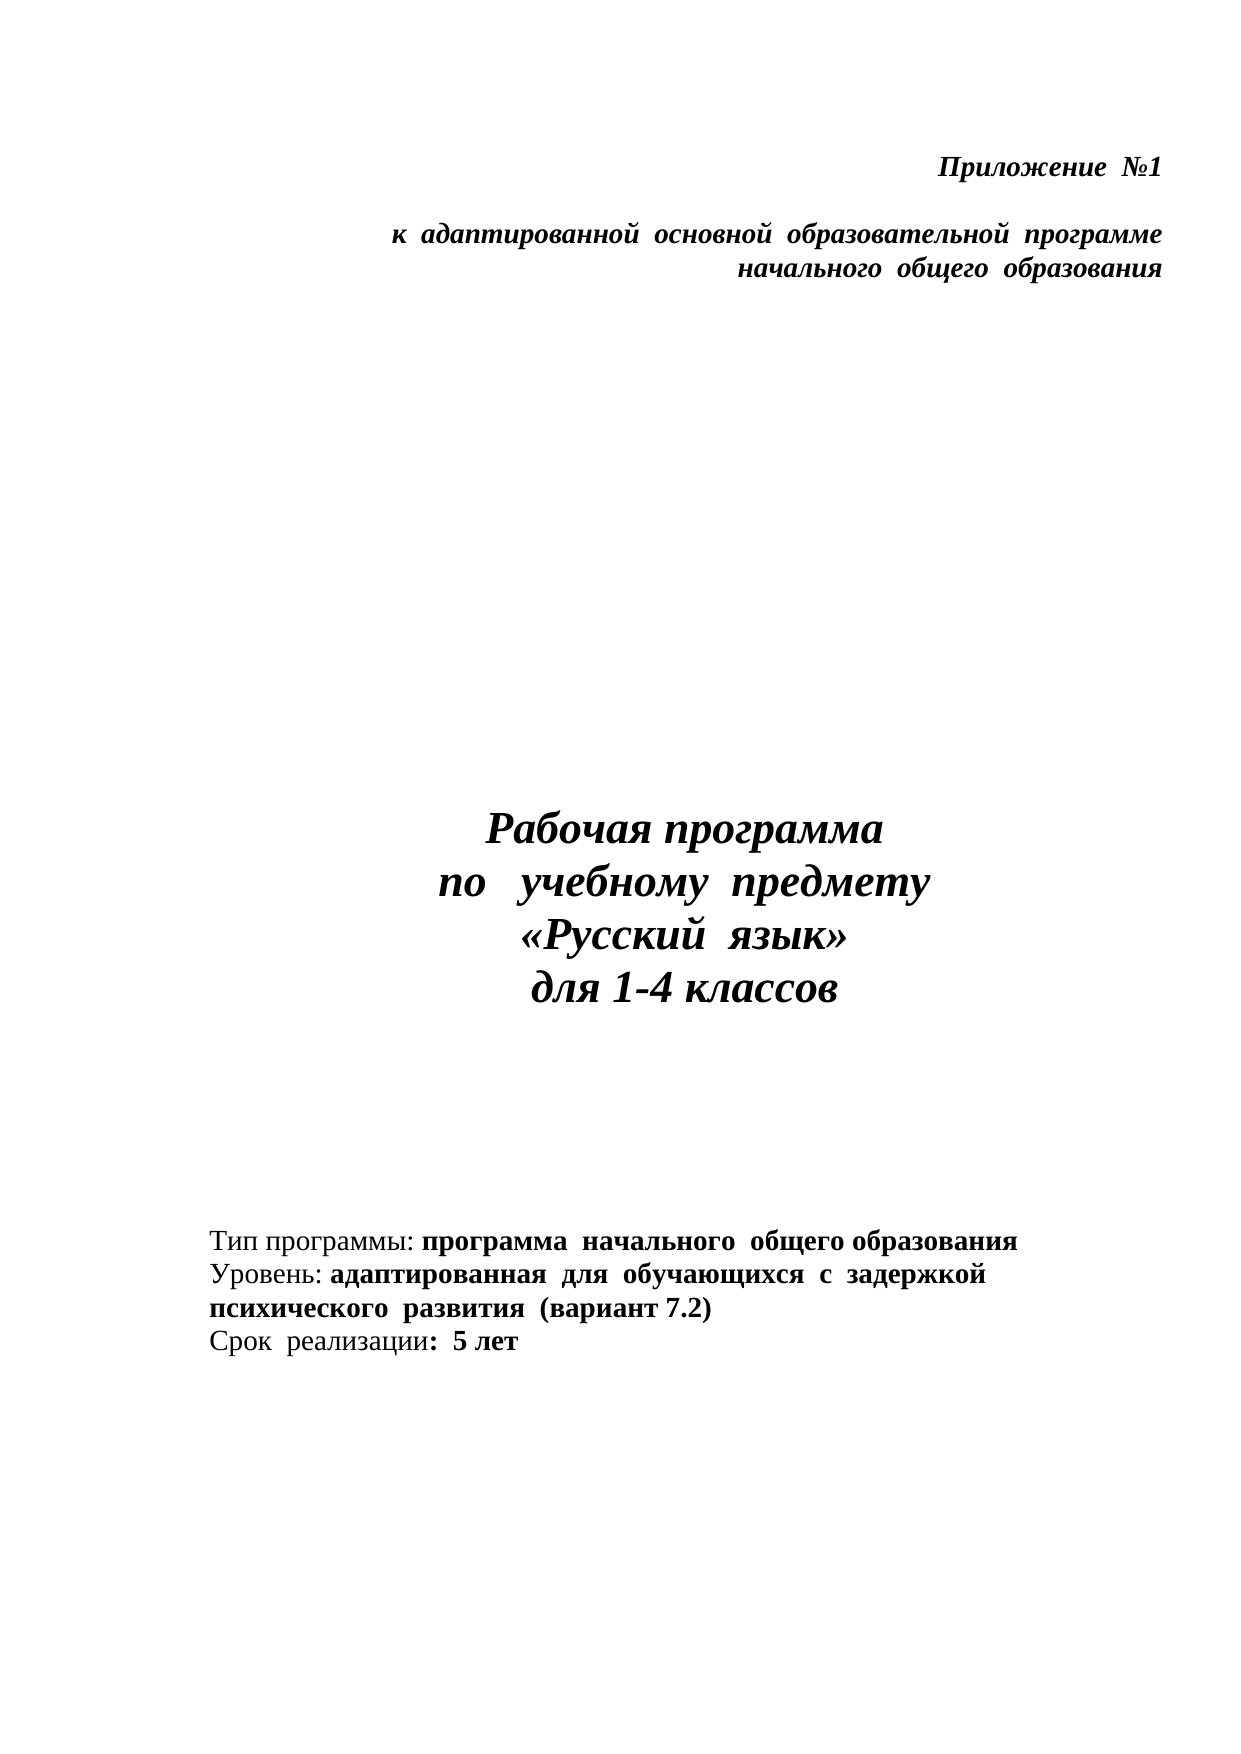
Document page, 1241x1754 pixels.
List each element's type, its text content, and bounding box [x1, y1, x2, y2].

text для 1-4 классов [150, 959, 1163, 1012]
text Уровень: адаптированная для обучающихся с задержкой психического развития (вариант 7.2) [209, 1256, 1163, 1323]
text Рабочая программа [150, 801, 1163, 854]
text Срок реализации: 5 лет [209, 1323, 1163, 1357]
text начального общего образования [150, 250, 1163, 284]
text по учебному предмету [150, 854, 1163, 907]
text Приложение №1 [150, 149, 1163, 183]
text к адаптированной основной образовательной программе [150, 217, 1163, 250]
text «Русский язык» [150, 907, 1163, 959]
text Тип программы: программа начального общего образования [209, 1223, 1163, 1256]
